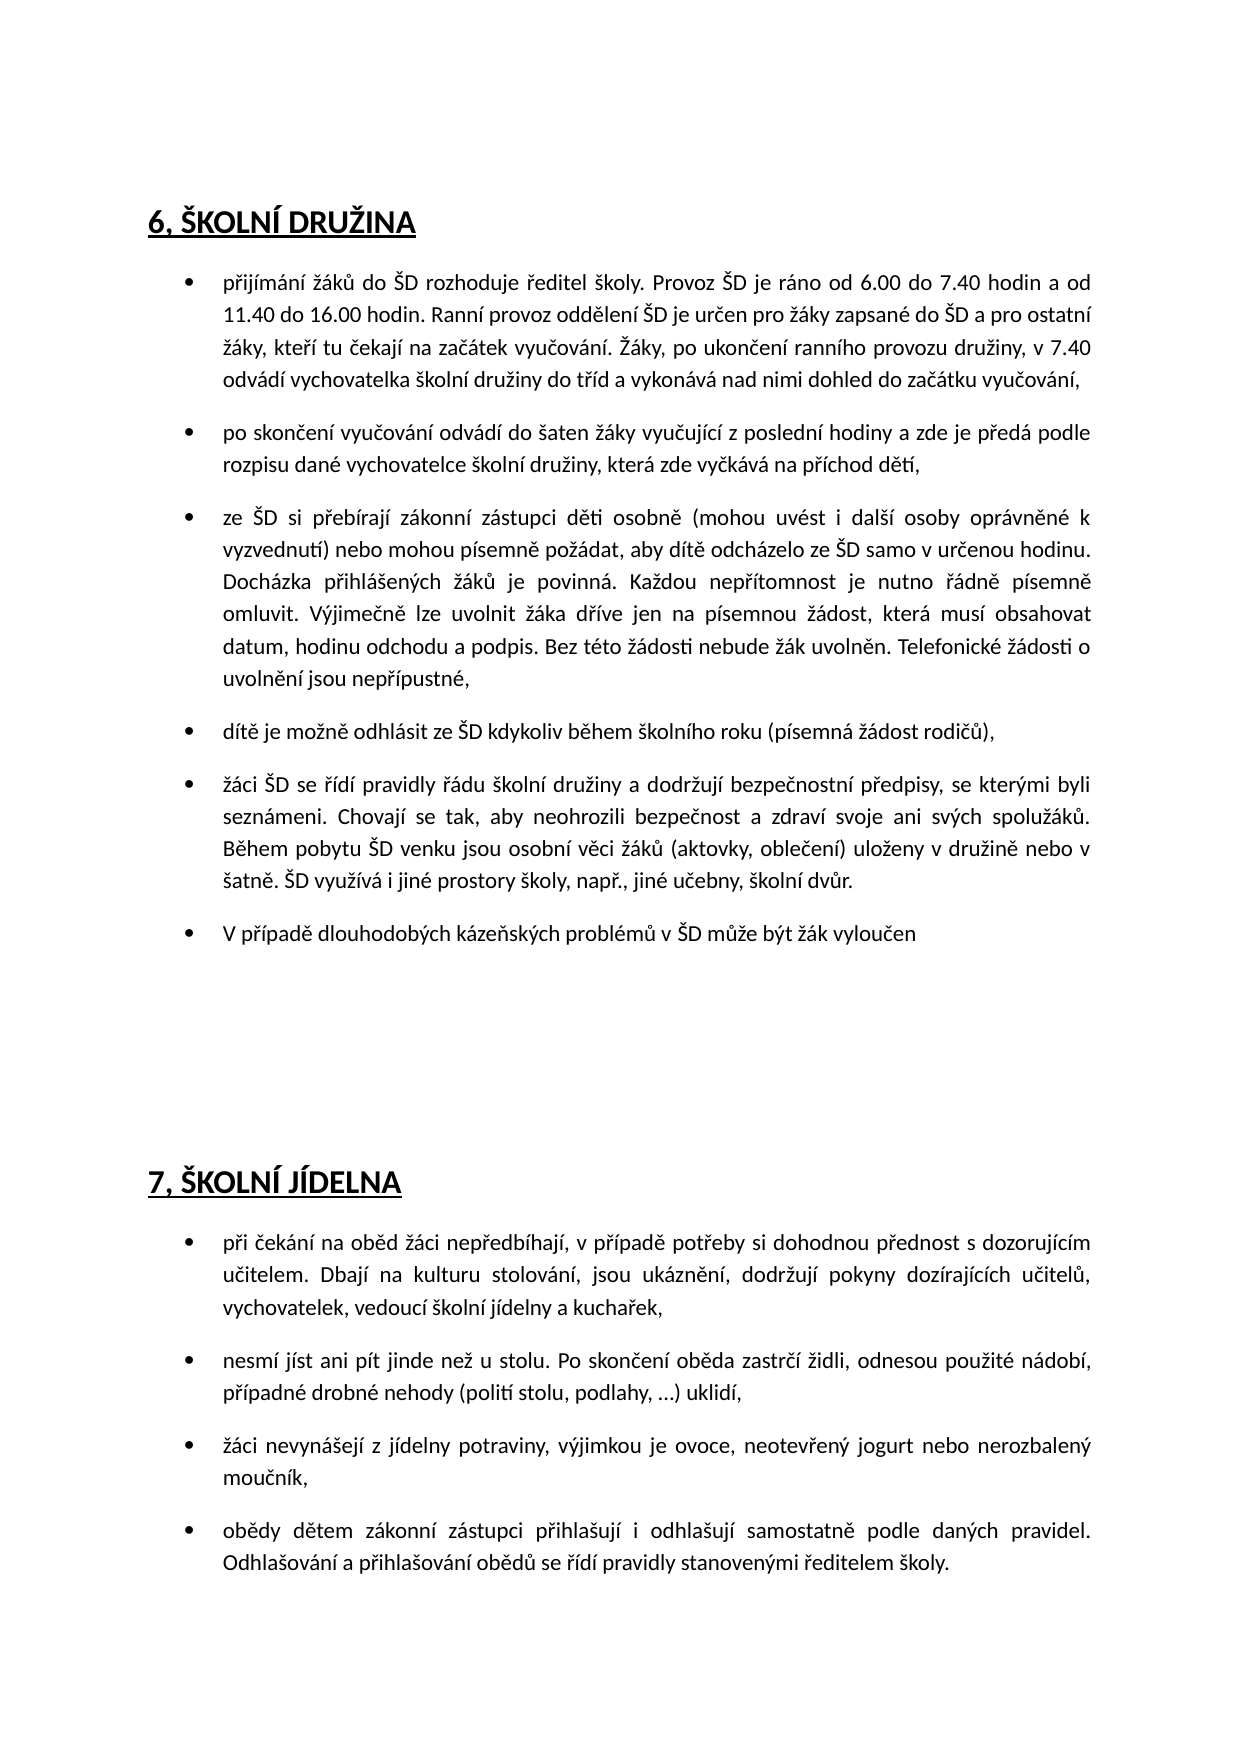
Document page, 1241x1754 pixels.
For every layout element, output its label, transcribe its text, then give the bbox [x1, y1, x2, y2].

list po skončení vyučování odvádí do šaten žáky vyučující z poslední hodiny a zde je předá podle rozpisu dané vychovatelce školní družiny, která zde vyčkává na příchod dětí, [185, 418, 1093, 478]
list nesmí jíst ani pít jinde než u stolu. Po skončení oběda zastrčí židli, odnesou použité nádobí, případné drobné nehody (polití stolu, podlahy, …) uklidí, [185, 1346, 1093, 1406]
list obědy dětem zákonní zástupci přihlašují i odhlašují samostatně podle daných pravidel. Odhlašování a přihlašování obědů se řídí pravidly stanovenými ředitelem školy. [185, 1516, 1093, 1576]
list žáci ŠD se řídí pravidly řádu školní družiny a dodržují bezpečnostní předpisy, se kterými byli seznámeni. Chovají se tak, aby neohrozili bezpečnost a zdraví svoje ani svých spolužáků. Během pobytu ŠD venku jsou osobní věci žáků (aktovky, oblečení) uloženy v družině nebo v šatně. ŠD využívá i jiné prostory školy, např., jiné učebny, školní dvůr. [185, 770, 1093, 894]
list ze ŠD si přebírají zákonní zástupci děti osobně (mohou uvést i další osoby oprávněné k vyzvednutí) nebo mohou písemně požádat, aby dítě odcházelo ze ŠD samo v určenou hodinu. Docházka přihlášených žáků je povinná. Každou nepřítomnost je nutno řádně písemně omluvit. Výjimečně lze uvolnit žáka dříve jen na písemnou žádost, která musí obsahovat datum, hodinu odchodu a podpis. Bez této žádosti nebude žák uvolněn. Telefonické žádosti o uvolnění jsou nepřípustné, [185, 503, 1093, 692]
list přijímání žáků do ŠD rozhoduje ředitel školy. Provoz ŠD je ráno od 6.00 do 7.40 hodin a od 11.40 do 16.00 hodin. Ranní provoz oddělení ŠD je určen pro žáky zapsané do ŠD a pro ostatní žáky, kteří tu čekají na začátek vyučování. Žáky, po ukončení ranního provozu družiny, v 7.40 odvádí vychovatelka školní družiny do tříd a vykonává nad nimi dohled do začátku vyučování, [185, 268, 1093, 393]
text 7, ŠKOLNÍ JÍDELNA [148, 1161, 1093, 1202]
text 6, ŠKOLNÍ DRUŽINA [148, 201, 1093, 241]
list žáci nevynášejí z jídelny potraviny, výjimkou je ovoce, neotevřený jogurt nebo nerozbalený moučník, [185, 1431, 1093, 1491]
list dítě je možně odhlásit ze ŠD kdykoliv během školního roku (písemná žádost rodičů), [185, 717, 1093, 745]
list V případě dlouhodobých kázeňských problémů v ŠD může být žák vyloučen [185, 919, 1093, 948]
list při čekání na oběd žáci nepředbíhají, v případě potřeby si dohodnou přednost s dozorujícím učitelem. Dbají na kulturu stolování, jsou ukáznění, dodržují pokyny dozírajících učitelů, vychovatelek, vedoucí školní jídelny a kuchařek, [185, 1228, 1093, 1321]
